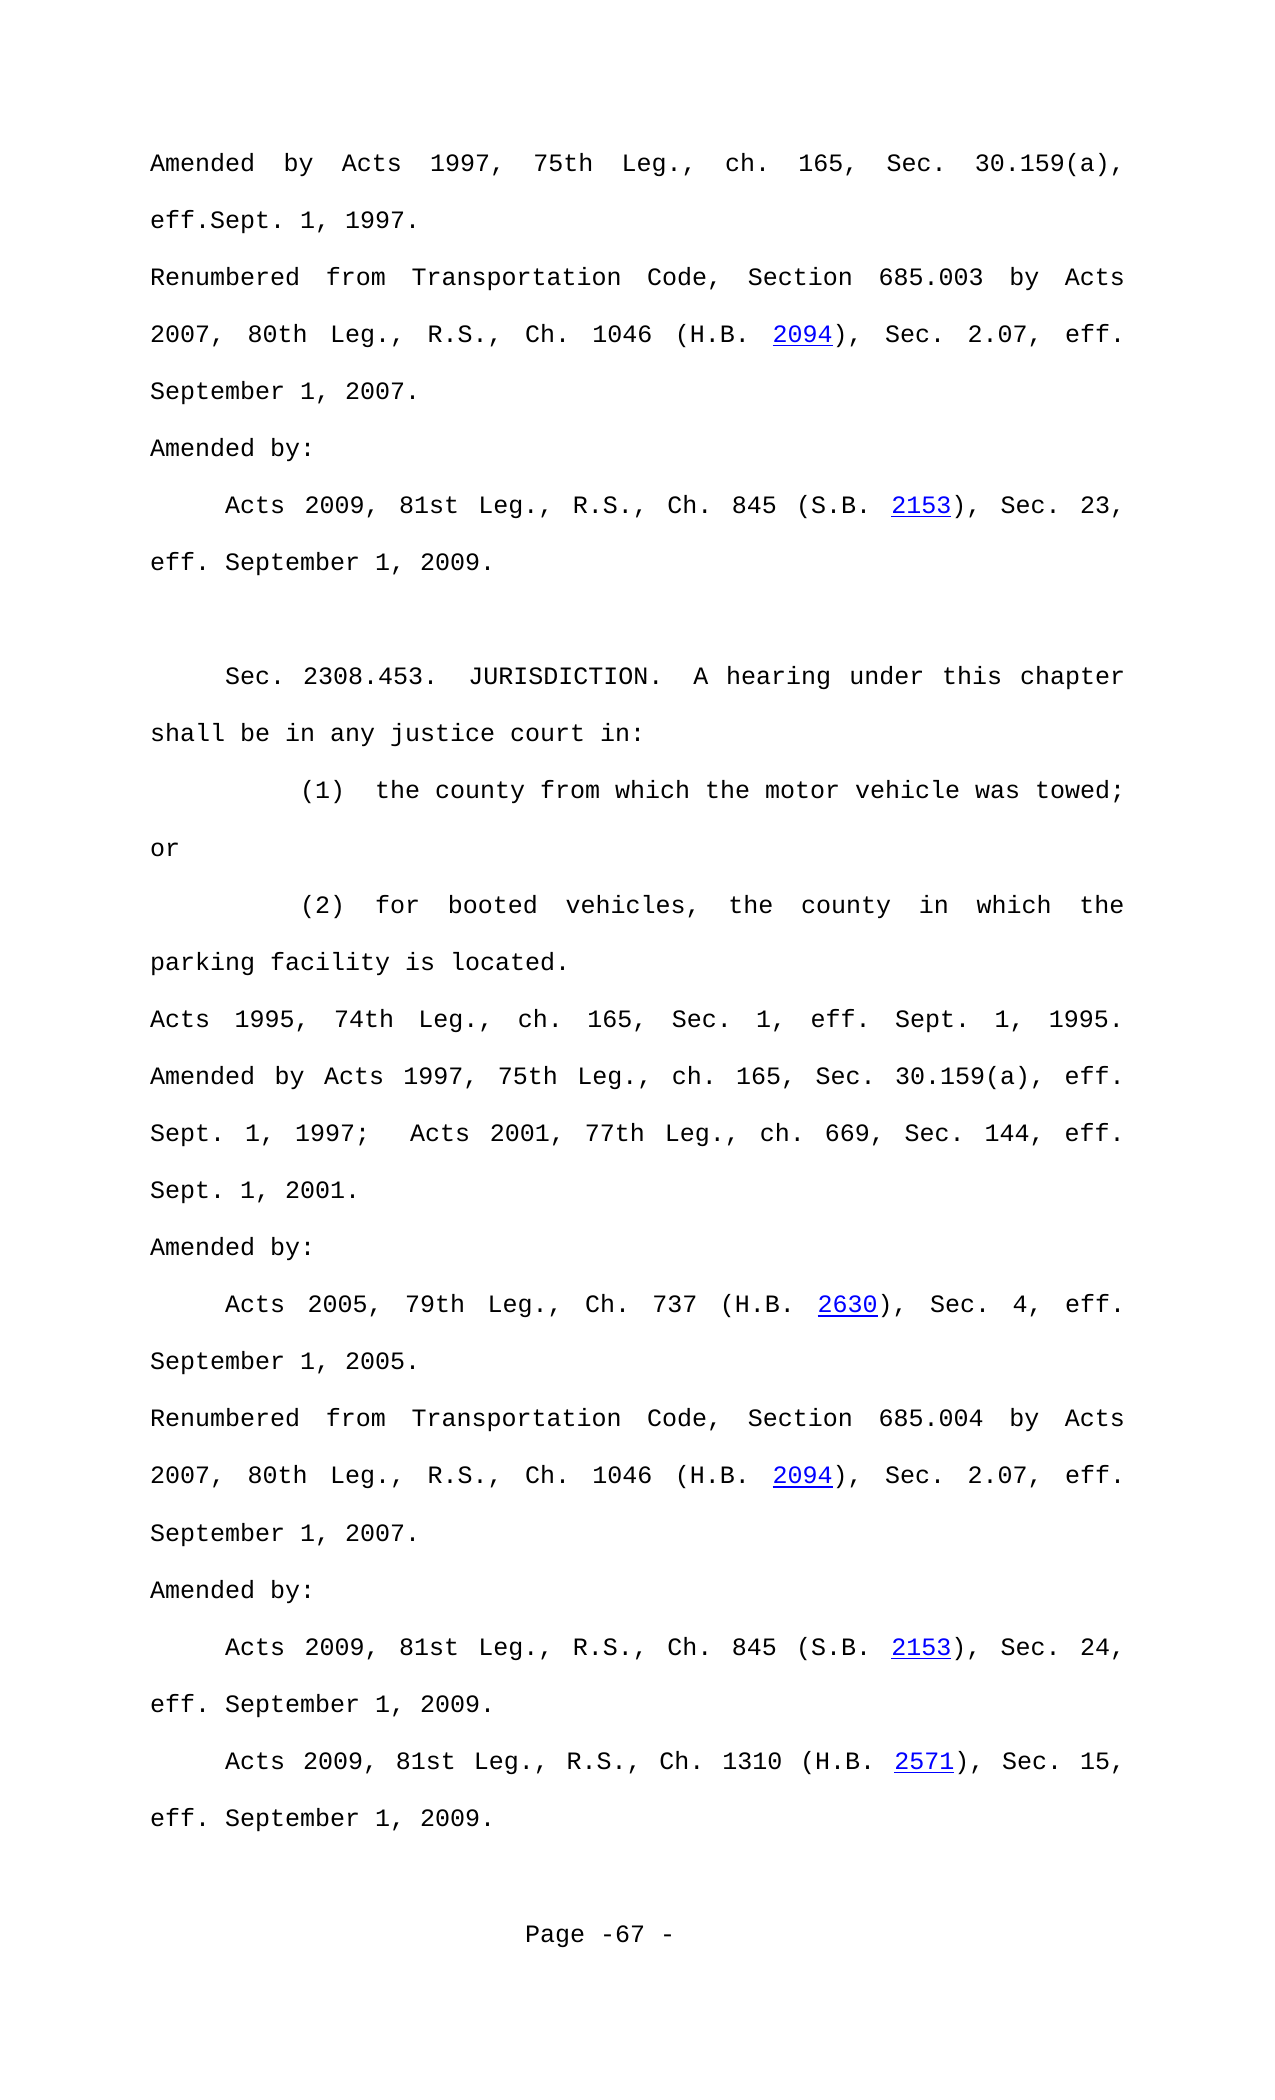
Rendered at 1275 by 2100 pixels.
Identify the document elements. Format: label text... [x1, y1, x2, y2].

text Acts 1995, 74th Leg., ch. 165, Sec. 1, eff. Sept. 1, 1995. Amended by Acts 1997, 75th Leg., ch. 165, Sec. 30.159(a), eff. Sept. 1, 1997; Acts 2001, 77th Leg., ch. 669, Sec. 144, eff. Sept. 1, 2001. [150, 1006, 1125, 1206]
text Acts 2009, 81st Leg., R.S., Ch. 1310 (H.B. 2571), Sec. 15, eff. September 1, 2009. [150, 1748, 1125, 1834]
text Amended by: [150, 1234, 1125, 1263]
text Amended by: [150, 1577, 1125, 1606]
text Amended by: [150, 435, 1125, 464]
text Renumbered from Transportation Code, Section 685.004 by Acts 2007, 80th Leg., R.S., Ch. 1046 (H.B. 2094), Sec. 2.07, eff. September 1, 2007. [150, 1406, 1125, 1548]
text Acts 2005, 79th Leg., Ch. 737 (H.B. 2630), Sec. 4, eff. September 1, 2005. [150, 1292, 1125, 1377]
text Acts 2009, 81st Leg., R.S., Ch. 845 (S.B. 2153), Sec. 23, eff. September 1, 2009. [150, 492, 1125, 578]
text Acts 2009, 81st Leg., R.S., Ch. 845 (S.B. 2153), Sec. 24, eff. September 1, 2009. [150, 1634, 1125, 1720]
text Renumbered from Transportation Code, Section 685.003 by Acts 2007, 80th Leg., R.S., Ch. 1046 (H.B. 2094), Sec. 2.07, eff. September 1, 2007. [150, 264, 1125, 407]
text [150, 150, 1125, 236]
text (1) the county from which the motor vehicle was towed; or [150, 778, 1125, 863]
text (2) for booted vehicles, the county in which the parking facility is located. [150, 892, 1125, 978]
text Sec. 2308.453. JURISDICTION. A hearing under this chapter shall be in any justice court in: [150, 664, 1125, 749]
